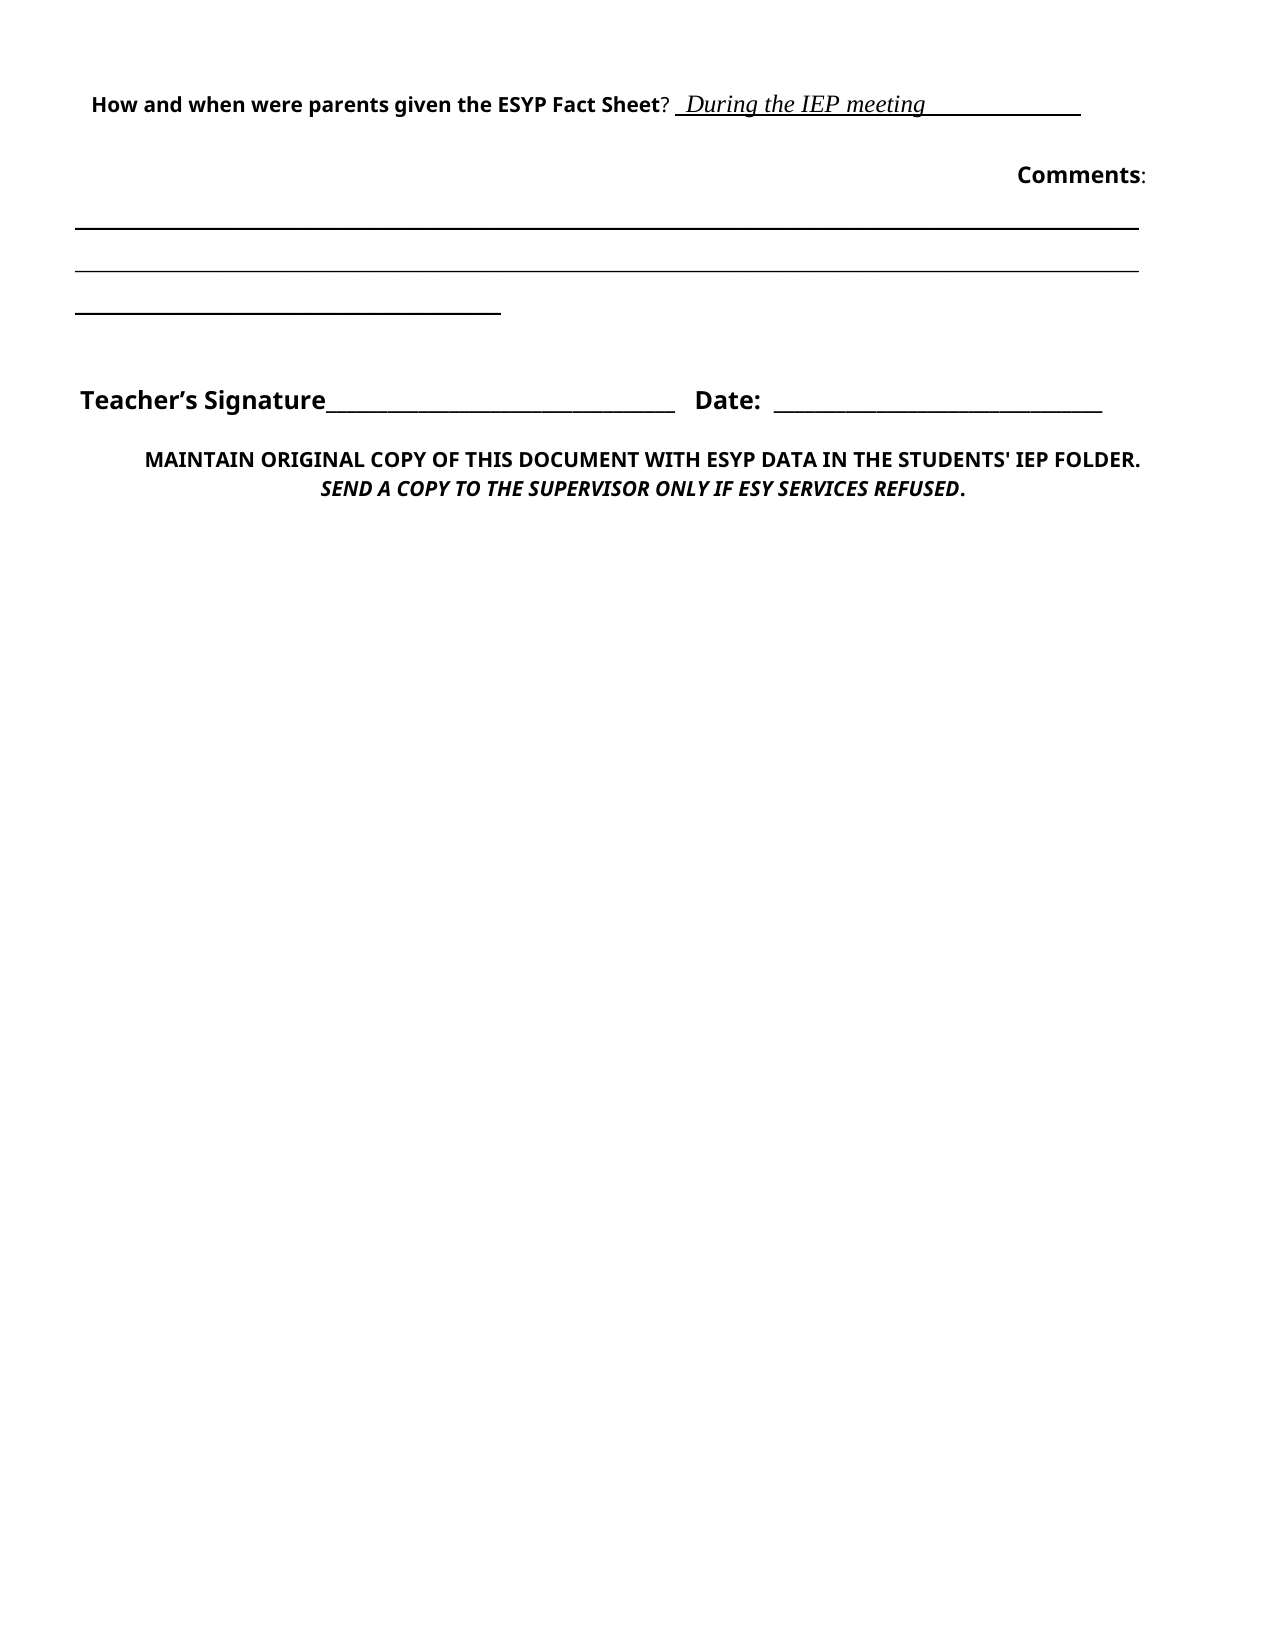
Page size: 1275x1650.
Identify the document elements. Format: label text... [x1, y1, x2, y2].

text SEND A COPY TO THE SUPERVISOR ONLY IF ESY SERVICES REFUSED. [139, 474, 1146, 502]
text How and when were parents given the ESYP Fact Sheet? During the IEP meeting [75, 89, 1146, 119]
text Teacher’s Signature__________________________________ Date: ________________________________ [75, 383, 1146, 417]
text MAINTAIN ORIGINAL COPY OF THIS DOCUMENT WITH ESYP DATA IN THE STUDENTS' IEP FOLDER. [139, 446, 1146, 474]
text Comments: ____________________________________________________________________________________________________________________________________________________________________________________________________________________________________________________________________________________ [75, 159, 1146, 318]
